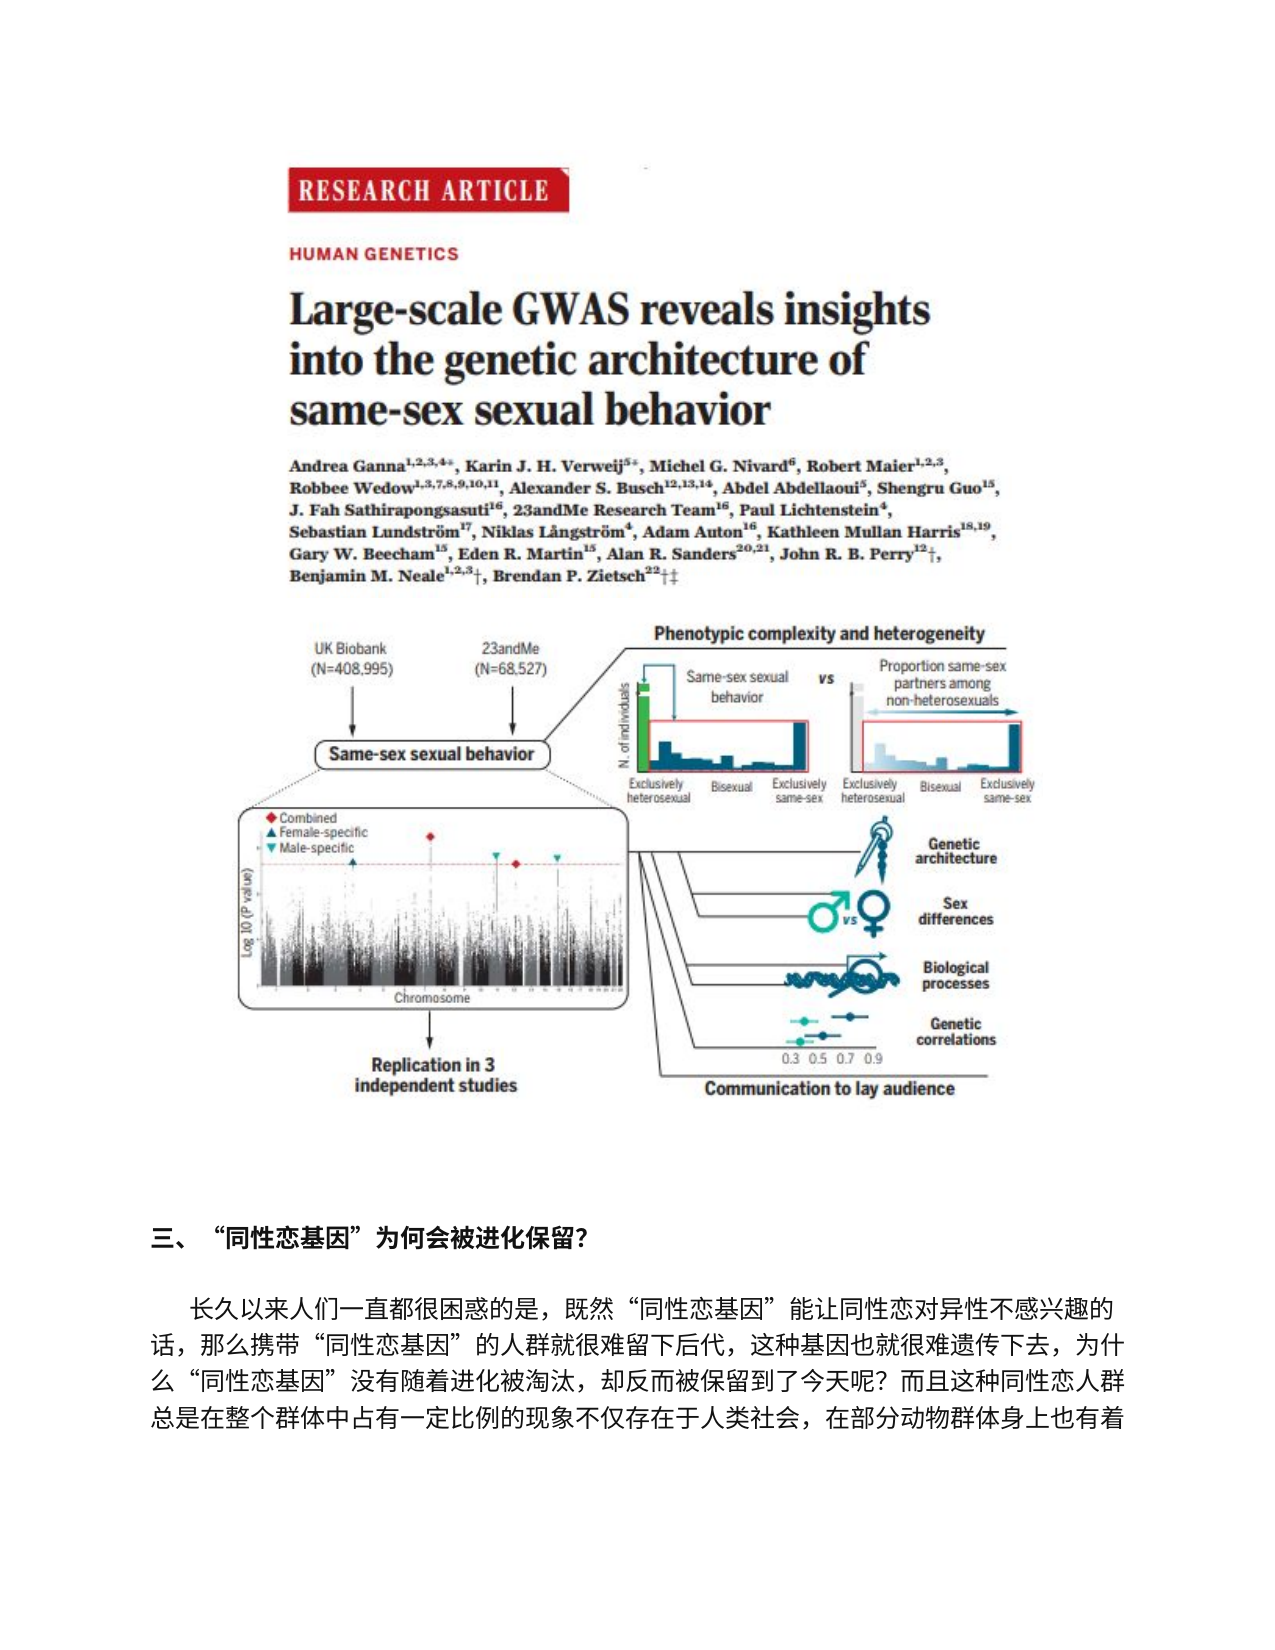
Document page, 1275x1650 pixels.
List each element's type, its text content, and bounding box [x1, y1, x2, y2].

text 三、“同性恋基因”为何会被进化保留？ [150, 1218, 1125, 1254]
picture [232, 150, 1043, 1114]
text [150, 1289, 1125, 1434]
